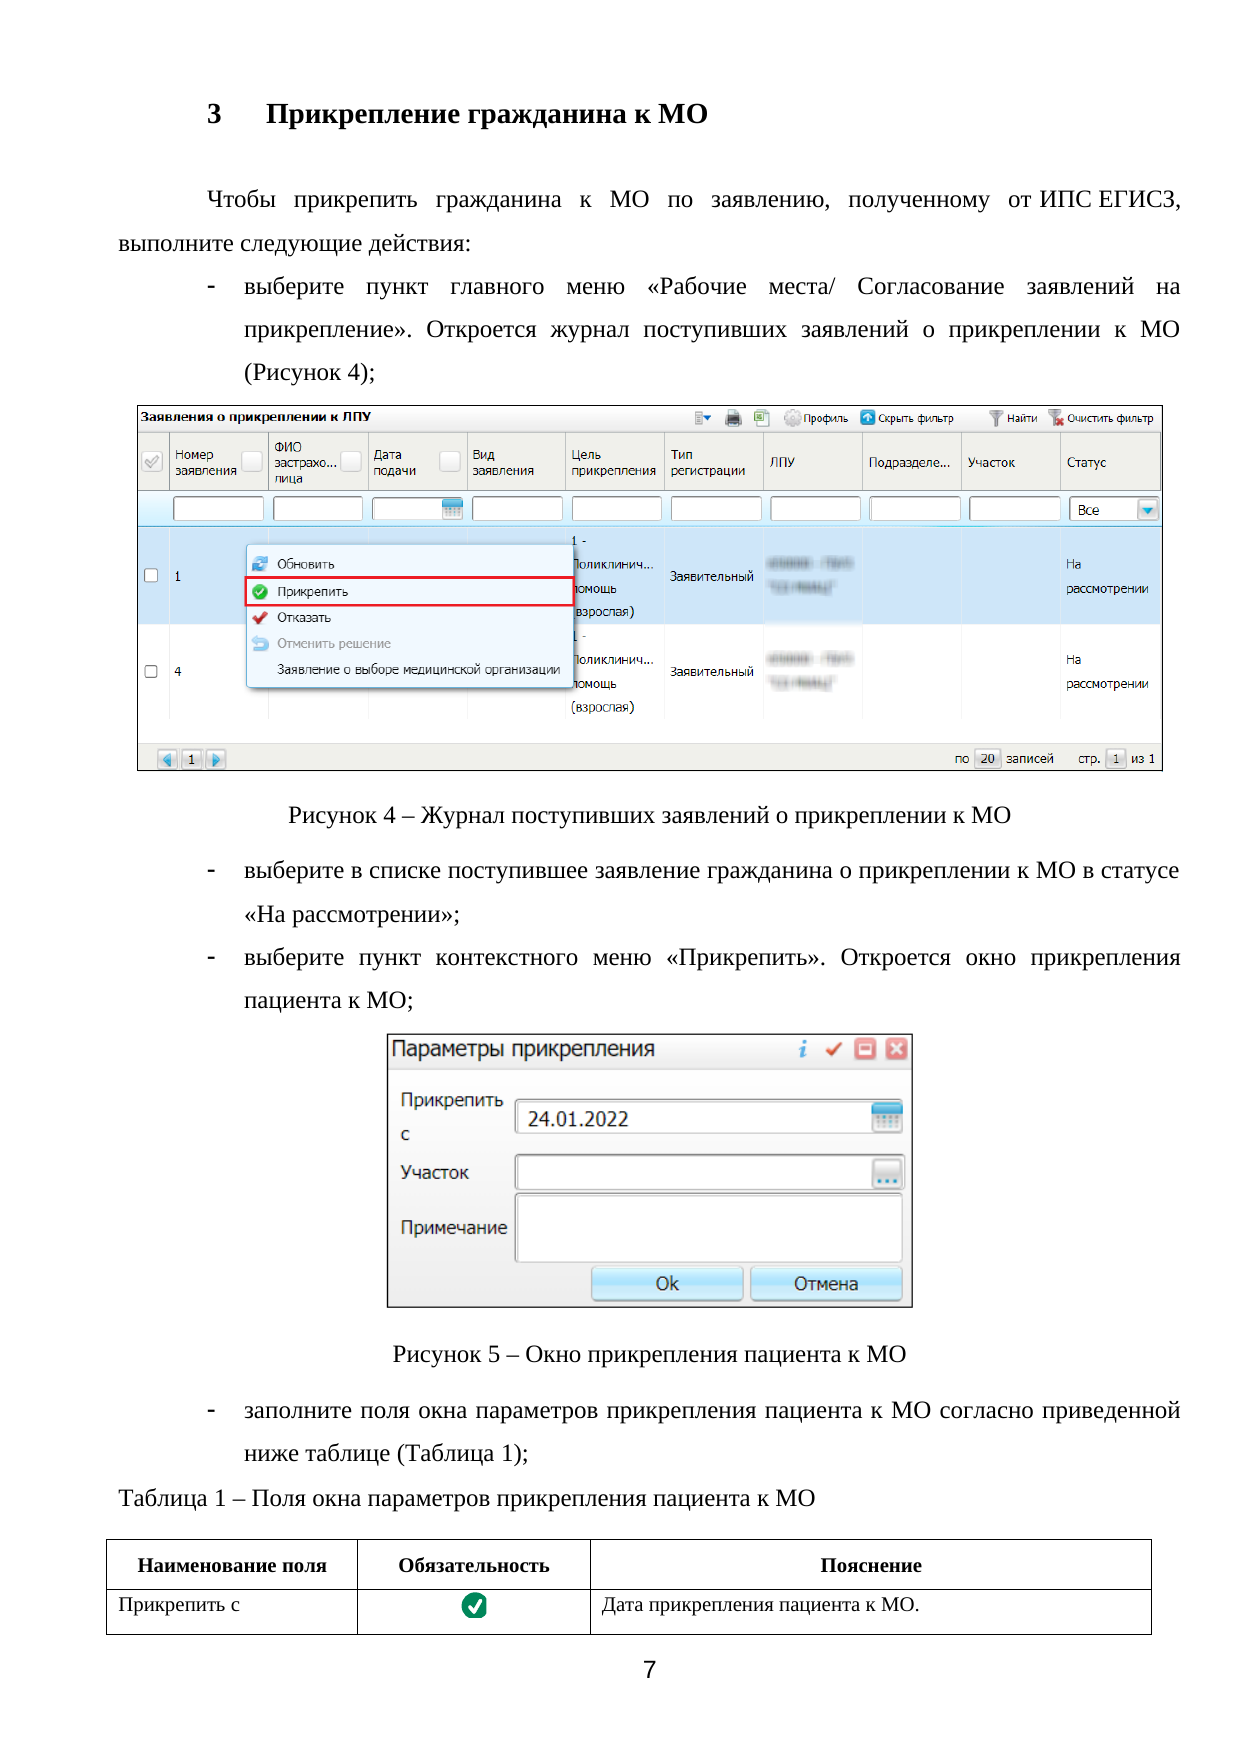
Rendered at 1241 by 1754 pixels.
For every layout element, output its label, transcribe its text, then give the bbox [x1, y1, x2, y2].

picture [133, 402, 1166, 773]
picture [382, 1030, 918, 1313]
table_header Пояснение [591, 1540, 1151, 1589]
subtitle Прикрепление гражданина к МО [207, 97, 1181, 130]
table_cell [591, 1590, 1151, 1634]
title Рисунок 4 – Журнал поступивших заявлений о прикреплении к МО [118, 800, 1181, 829]
list выберите пункт контекстного меню «Прикрепить». Откроется окно прикрепления пациента к МО; [207, 942, 1181, 1014]
title Рисунок 5 – Окно прикрепления пациента к МО [118, 1339, 1181, 1368]
list заполните поля окна параметров прикрепления пациента к МО согласно приведенной ниже таблице (Таблица 1); [207, 1395, 1181, 1467]
table_cell Прикрепить с [107, 1590, 357, 1634]
list выберите пункт главного меню «Рабочие места/ Согласование заявлений на прикрепление». Откроется журнал поступивших заявлений о прикреплении к МО (Рисунок 4); [207, 271, 1181, 386]
text Чтобы прикрепить гражданина к МО по заявлению, полученному от ИПС ЕГИСЗ, выполните следующие действия: [118, 184, 1181, 256]
table_header Наименование поля [107, 1540, 357, 1589]
list выберите в списке поступившее заявление гражданина о прикреплении к МО в статусе «На рассмотрении»; [207, 856, 1181, 927]
title Таблица 1 – Поля окна параметров прикрепления пациента к МО [118, 1483, 1181, 1512]
table_header Обязательность [358, 1540, 590, 1589]
table_cell [358, 1590, 590, 1634]
